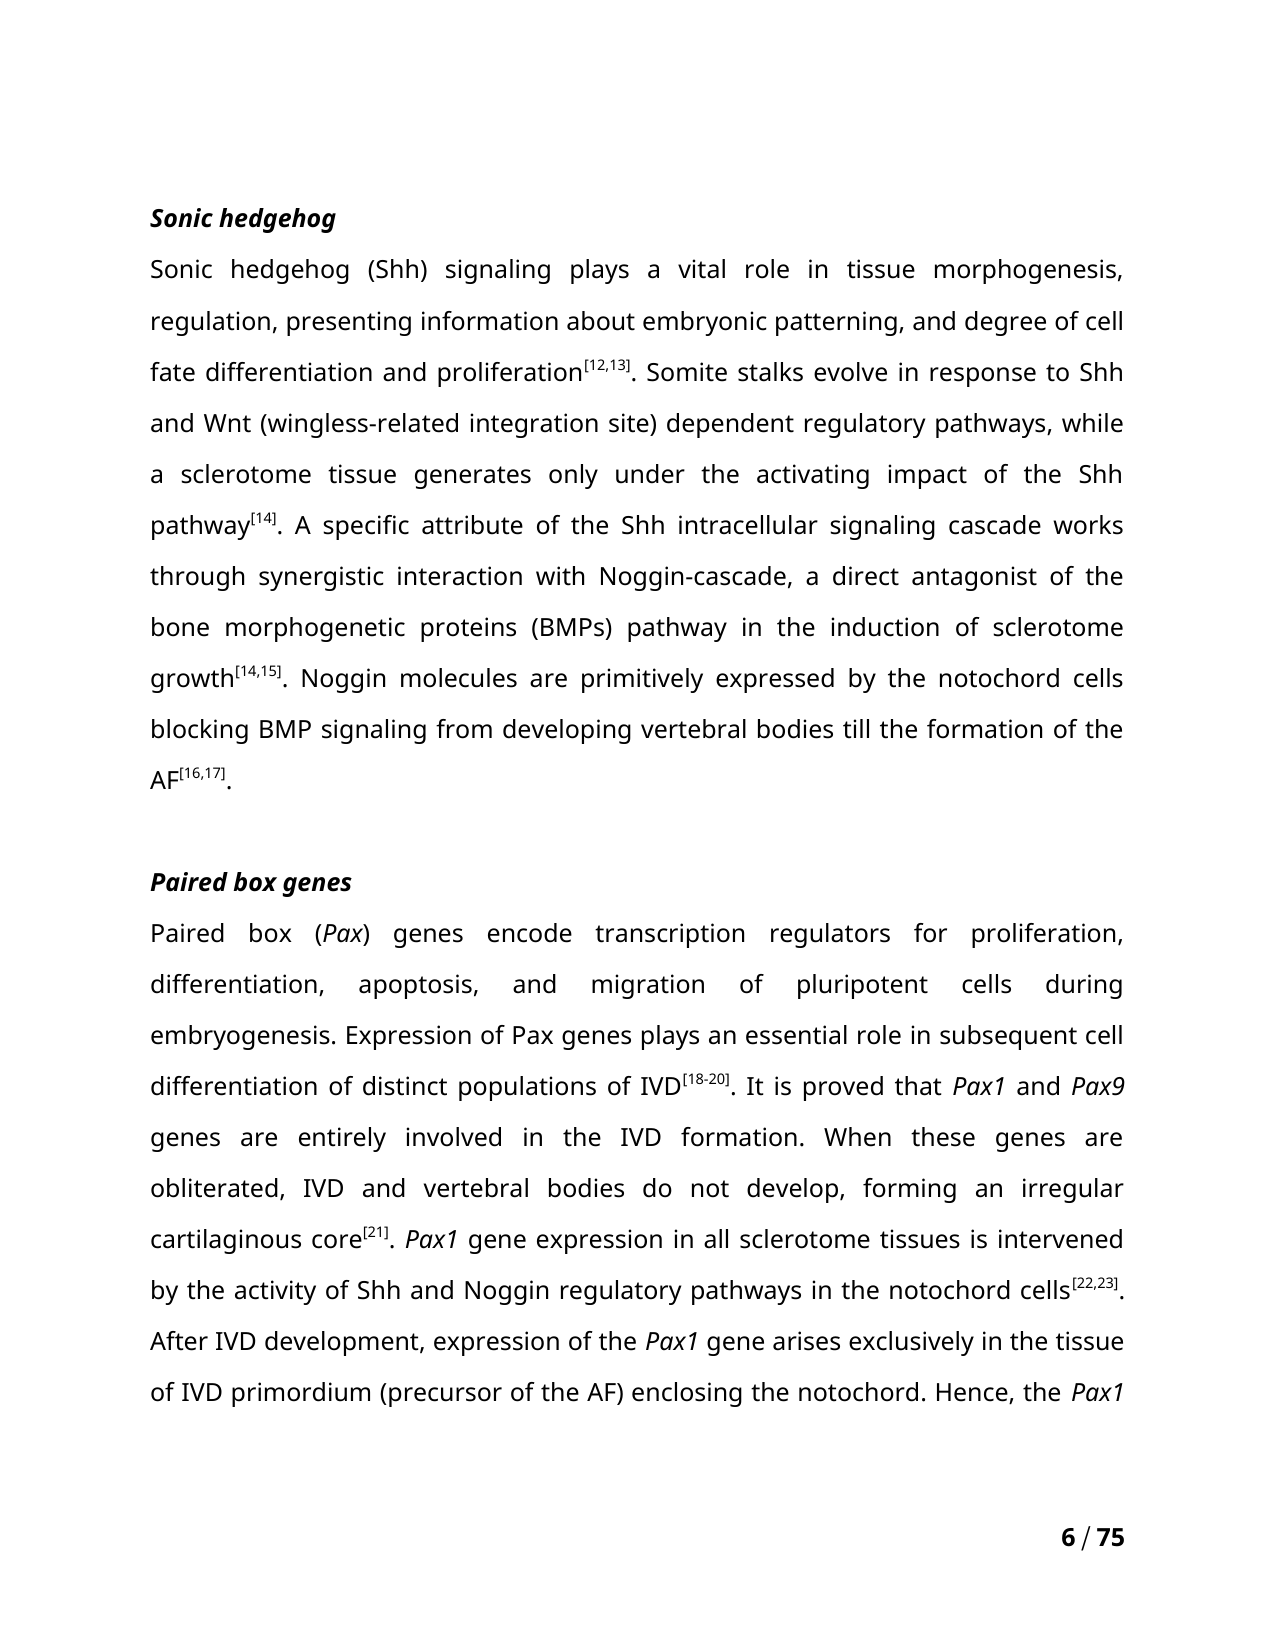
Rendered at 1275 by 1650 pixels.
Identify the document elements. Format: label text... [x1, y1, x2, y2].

text Sonic hedgehog [150, 201, 1125, 235]
text Paired box genes [150, 864, 1125, 899]
text Sonic hedgehog (Shh) signaling plays a vital role in tissue morphogenesis, regulation, presenting information about embryonic patterning, and degree of cell fate differentiation and proliferation[12,13]. Somite stalks evolve in response to Shh and Wnt (wingless-related integration site) dependent regulatory pathways, while a sclerotome tissue generates only under the activating impact of the Shh pathway[14]. A specific attribute of the Shh intracellular signaling cascade works through synergistic interaction with Noggin-cascade, a direct antagonist of the bone morphogenetic proteins (BMPs) pathway in the induction of sclerotome growth[14,15]. Noggin molecules are primitively expressed by the notochord cells blocking BMP signaling from developing vertebral bodies till the formation of the AF[16,17]. [150, 252, 1125, 797]
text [150, 916, 1125, 1409]
